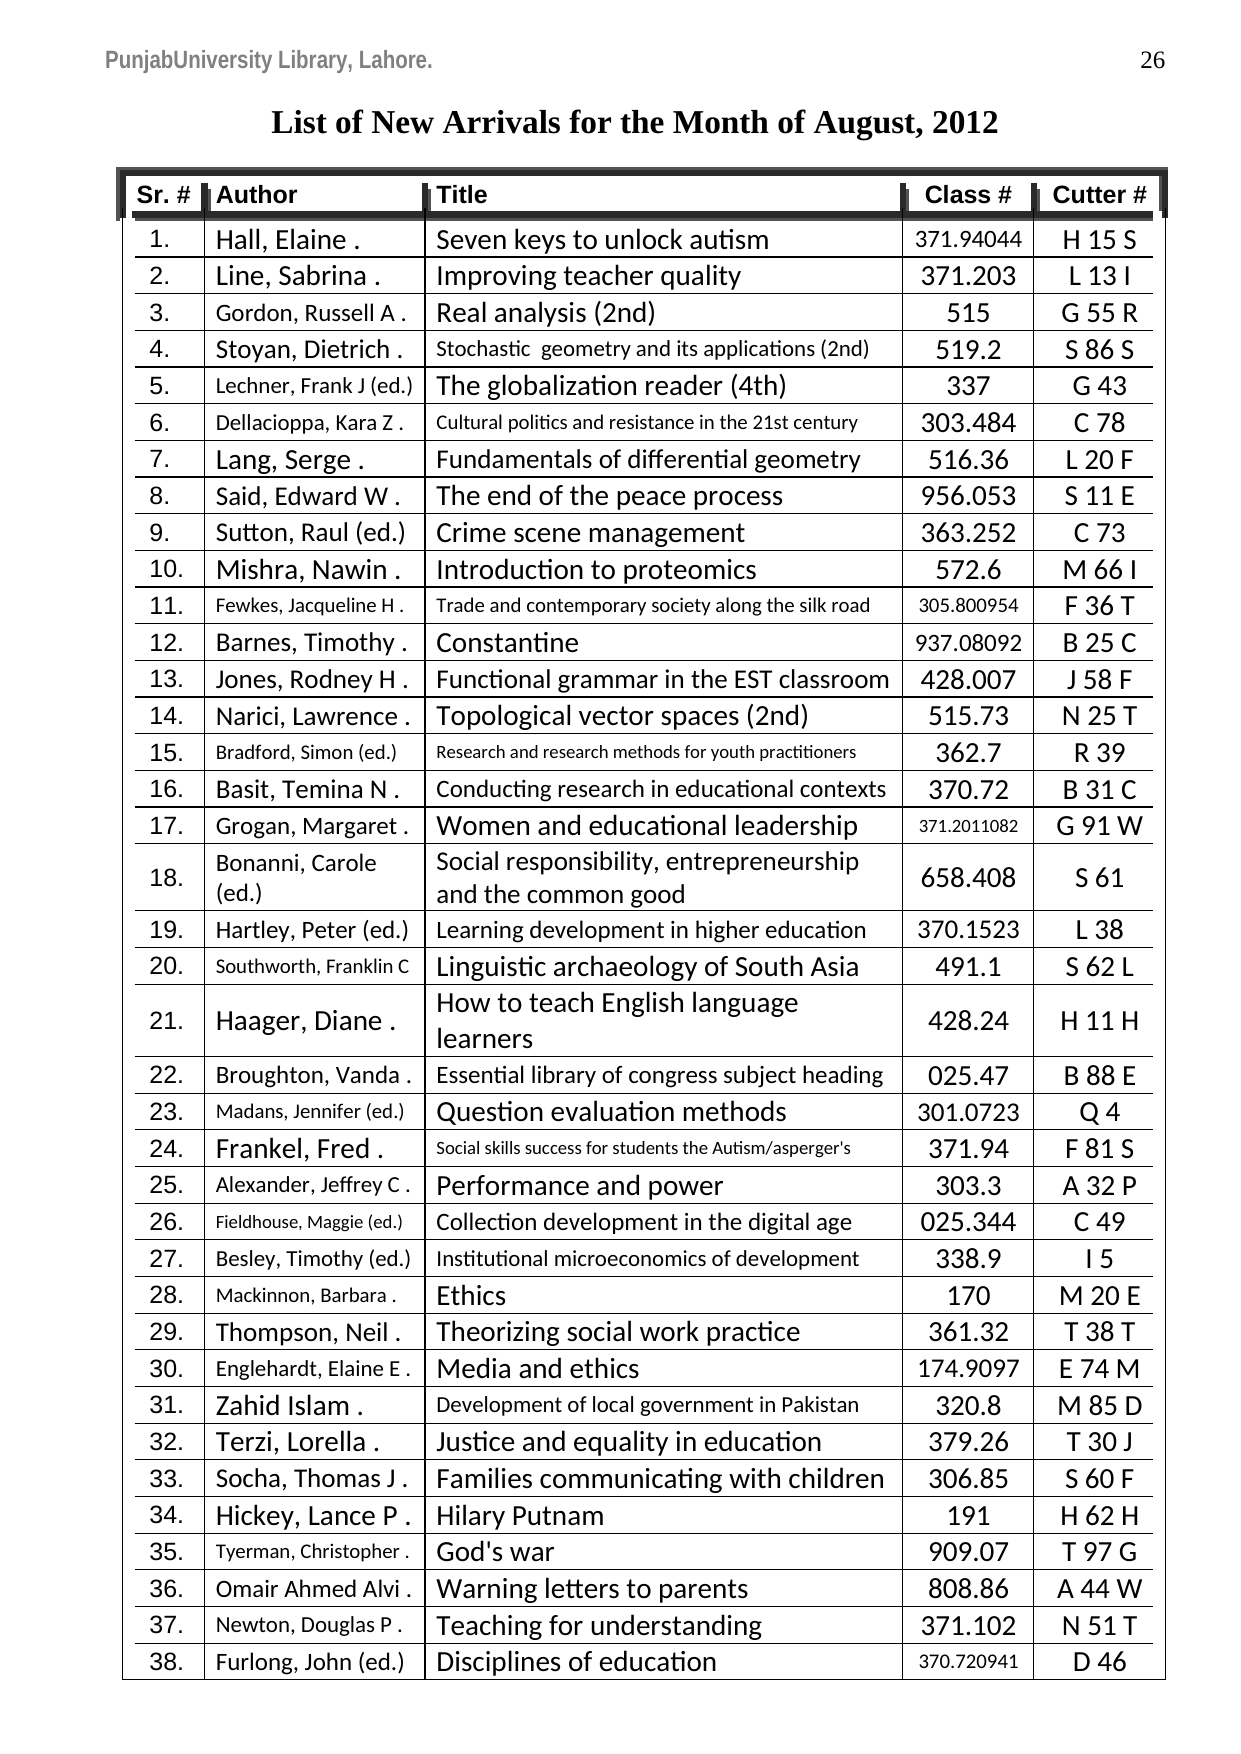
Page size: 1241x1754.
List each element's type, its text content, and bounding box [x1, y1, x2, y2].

table_cell [123, 330, 204, 366]
table_cell Development of local government in Pakistan [426, 1387, 902, 1422]
table_cell [123, 660, 204, 696]
table_cell H 11 H [1034, 984, 1165, 1056]
table_cell 909.07 [903, 1534, 1033, 1569]
table_cell [123, 1093, 204, 1129]
table_cell How to teach English language learners [426, 985, 902, 1056]
table_cell Haager, Diane . [205, 985, 424, 1056]
table_cell 371.102 [903, 1607, 1033, 1642]
table_cell H 62 H [1034, 1496, 1165, 1532]
table_cell 572.6 [903, 551, 1033, 586]
table_cell Bonanni, Carole (ed.) [205, 844, 424, 910]
table_cell [123, 696, 204, 733]
table_cell Basit, Temina N . [205, 771, 424, 806]
table_cell S 61 [1034, 843, 1165, 910]
table_cell Constantine [426, 624, 902, 660]
table_cell M 20 E [1034, 1276, 1165, 1312]
table_cell B 88 E [1034, 1056, 1165, 1092]
table_cell Warning letters to parents [426, 1570, 902, 1606]
table_cell 370.720941 [903, 1644, 1033, 1679]
table_cell 428.24 [903, 985, 1033, 1056]
table_cell Grogan, Margaret . [205, 808, 424, 843]
table_cell G 55 R [1034, 293, 1165, 330]
table_cell 515 [903, 294, 1033, 330]
table_cell Cultural politics and resistance in the 21st century [426, 404, 902, 440]
table_cell Social responsibility, entrepreneurship and the common good [426, 844, 902, 910]
table_cell [123, 910, 204, 947]
table_cell Teaching for understanding [426, 1607, 902, 1642]
table_cell Hall, Elaine . [205, 221, 424, 256]
table_cell [123, 1276, 204, 1312]
table_cell N 51 T [1034, 1606, 1165, 1642]
table_cell Ethics [426, 1277, 902, 1312]
table_cell 379.26 [903, 1424, 1033, 1459]
table_cell Learning development in higher education [426, 911, 902, 947]
table_cell Lechner, Frank J (ed.) [205, 368, 424, 403]
table_cell Jones, Rodney H . [205, 661, 424, 696]
table_cell [123, 586, 204, 623]
table_cell [123, 843, 204, 910]
table_cell F 36 T [1034, 586, 1165, 623]
table_cell M 85 D [1034, 1386, 1165, 1422]
table_cell Terzi, Lorella . [205, 1424, 424, 1459]
table_cell S 62 L [1034, 947, 1165, 983]
table_cell Frankel, Fred . [205, 1130, 424, 1166]
table_cell Hartley, Peter (ed.) [205, 911, 424, 947]
table_cell Seven keys to unlock autism [426, 221, 902, 256]
table_cell [123, 256, 204, 293]
table_cell [123, 1349, 204, 1386]
table_cell 301.0723 [903, 1094, 1033, 1129]
table_cell 174.9097 [903, 1350, 1033, 1386]
table_cell N 25 T [1034, 696, 1165, 733]
table_cell A 44 W [1034, 1569, 1165, 1606]
table_cell 515.73 [903, 698, 1033, 733]
table_cell Improving teacher quality [426, 258, 902, 293]
table_cell R 39 [1034, 733, 1165, 770]
table_cell Gordon, Russell A . [205, 294, 424, 330]
table_cell [123, 1166, 204, 1202]
table_cell 363.252 [903, 514, 1033, 550]
table_cell [123, 1606, 204, 1642]
table_cell 371.94044 [903, 221, 1033, 256]
table_cell Sutton, Raul (ed.) [205, 514, 424, 550]
table_cell L 13 I [1034, 256, 1165, 293]
table_cell Bradford, Simon (ed.) [205, 734, 424, 770]
table_cell [123, 733, 204, 770]
table_cell [123, 1423, 204, 1459]
table_cell [123, 440, 204, 476]
table_cell Functional grammar in the EST classroom [426, 661, 902, 696]
table_cell I 5 [1034, 1239, 1165, 1276]
table_cell 371.203 [903, 258, 1033, 293]
table_cell Socha, Thomas J . [205, 1460, 424, 1496]
table_cell Omair Ahmed Alvi . [205, 1570, 424, 1606]
table_cell [123, 293, 204, 330]
table_cell T 97 G [1034, 1533, 1165, 1569]
table_cell Conducting research in educational contexts [426, 771, 902, 806]
table_cell Stochastic geometry and its applications (2nd) [426, 331, 902, 366]
table_cell 303.484 [903, 404, 1033, 440]
table_cell [123, 476, 204, 513]
table_cell B 25 C [1034, 623, 1165, 660]
table_cell L 20 F [1034, 440, 1165, 476]
table_cell S 60 F [1034, 1459, 1165, 1496]
table_cell [123, 623, 204, 660]
table_cell 303.3 [903, 1167, 1033, 1202]
table_cell [123, 947, 204, 983]
table_cell Line, Sabrina . [205, 258, 424, 293]
table_cell Institutional microeconomics of development [426, 1240, 902, 1276]
table_cell Lang, Serge . [205, 441, 424, 476]
table_cell [123, 208, 204, 256]
table_cell Media and ethics [426, 1350, 902, 1386]
table_cell Q 4 [1034, 1093, 1165, 1129]
table_cell Tyerman, Christopher . [205, 1534, 424, 1569]
table_cell Hickey, Lance P . [205, 1497, 424, 1532]
table_cell C 49 [1034, 1203, 1165, 1239]
table_cell E 74 M [1034, 1349, 1165, 1386]
table_cell Linguistic archaeology of South Asia [426, 948, 902, 983]
table_cell 306.85 [903, 1460, 1033, 1496]
table_cell [123, 1643, 204, 1679]
table_cell 371.2011082 [903, 808, 1033, 843]
table_cell B 31 C [1034, 770, 1165, 806]
table_cell Crime scene management [426, 514, 902, 550]
table_cell Broughton, Vanda . [205, 1057, 424, 1092]
table_cell Real analysis (2nd) [426, 294, 902, 330]
table_cell 808.86 [903, 1570, 1033, 1606]
table_cell C 78 [1034, 403, 1165, 440]
table_cell Dellacioppa, Kara Z . [205, 404, 424, 440]
text List of New Arrivals for the Month of August, 2012 [105, 102, 1165, 141]
table_cell [123, 1203, 204, 1239]
table_cell H 15 S [1034, 208, 1165, 256]
table_cell Southworth, Franklin C [205, 948, 424, 983]
table_cell [123, 1569, 204, 1606]
table_cell 658.408 [903, 844, 1033, 910]
table_cell 337 [903, 368, 1033, 403]
table_cell [123, 1056, 204, 1092]
table_cell [123, 1129, 204, 1166]
table_cell T 38 T [1034, 1313, 1165, 1349]
table_header Class # [903, 176, 1034, 208]
table_cell 371.94 [903, 1130, 1033, 1166]
table_cell The end of the peace process [426, 478, 902, 513]
table_cell 170 [903, 1277, 1033, 1312]
table_cell Research and research methods for youth practitioners [426, 734, 902, 770]
table_cell S 86 S [1034, 330, 1165, 366]
table_cell Fieldhouse, Maggie (ed.) [205, 1204, 424, 1239]
table_cell Performance and power [426, 1167, 902, 1202]
table_cell Women and educational leadership [426, 808, 902, 843]
table_cell [123, 366, 204, 403]
table_cell 428.007 [903, 661, 1033, 696]
table_cell Trade and contemporary society along the silk road [426, 588, 902, 623]
table_cell 338.9 [903, 1240, 1033, 1276]
table_cell J 58 F [1034, 660, 1165, 696]
table_cell [123, 984, 204, 1056]
table_cell Furlong, John (ed.) [205, 1644, 424, 1679]
table_header Title [425, 176, 903, 208]
table_cell 025.47 [903, 1057, 1033, 1092]
table_cell 370.72 [903, 771, 1033, 806]
table_cell 519.2 [903, 331, 1033, 366]
table_cell The globalization reader (4th) [426, 368, 902, 403]
table_cell Thompson, Neil . [205, 1314, 424, 1349]
table_cell [123, 1459, 204, 1496]
table_cell G 91 W [1034, 806, 1165, 843]
table_cell Introduction to proteomics [426, 551, 902, 586]
table_cell 305.800954 [903, 588, 1033, 623]
table_cell M 66 I [1034, 550, 1165, 586]
table_cell [123, 1533, 204, 1569]
table_header Author [204, 176, 425, 208]
table_cell [123, 403, 204, 440]
table_cell [123, 513, 204, 550]
table_cell [123, 1496, 204, 1532]
table_cell 025.344 [903, 1204, 1033, 1239]
table_cell [123, 1313, 204, 1349]
table_cell Fewkes, Jacqueline H . [205, 588, 424, 623]
table_cell 516.36 [903, 441, 1033, 476]
table_cell 370.1523 [903, 911, 1033, 947]
table_cell Social skills success for students the Autism/asperger's [426, 1130, 902, 1166]
table_cell Mishra, Nawin . [205, 551, 424, 586]
table_header Sr. # [129, 176, 204, 208]
table_cell C 73 [1034, 513, 1165, 550]
table_cell Mackinnon, Barbara . [205, 1277, 424, 1312]
table_cell God's war [426, 1534, 902, 1569]
table_cell Justice and equality in education [426, 1424, 902, 1459]
table_cell Hilary Putnam [426, 1497, 902, 1532]
table_cell L 38 [1034, 910, 1165, 947]
table_cell Topological vector spaces (2nd) [426, 698, 902, 733]
table_cell 361.32 [903, 1314, 1033, 1349]
table_cell Barnes, Timothy . [205, 624, 424, 660]
table_cell [123, 806, 204, 843]
table_cell 491.1 [903, 948, 1033, 983]
table_cell Said, Edward W . [205, 478, 424, 513]
table_cell Disciplines of education [426, 1644, 902, 1679]
table_cell [123, 1239, 204, 1276]
table_cell Alexander, Jeffrey C . [205, 1167, 424, 1202]
table_cell Madans, Jennifer (ed.) [205, 1094, 424, 1129]
table_header Cutter # [1034, 176, 1159, 208]
table_cell G 43 [1034, 366, 1165, 403]
table_cell Theorizing social work practice [426, 1314, 902, 1349]
table_cell S 11 E [1034, 476, 1165, 513]
table_cell Question evaluation methods [426, 1094, 902, 1129]
table_cell Englehardt, Elaine E . [205, 1350, 424, 1386]
table_cell Families communicating with children [426, 1460, 902, 1496]
table_cell [123, 770, 204, 806]
table_cell 191 [903, 1497, 1033, 1532]
table_cell 956.053 [903, 478, 1033, 513]
table_cell Essential library of congress subject heading [426, 1057, 902, 1092]
table_cell Narici, Lawrence . [205, 698, 424, 733]
table_cell Zahid Islam . [205, 1387, 424, 1422]
table_cell Collection development in the digital age [426, 1204, 902, 1239]
table_cell [123, 1386, 204, 1422]
table_cell Stoyan, Dietrich . [205, 331, 424, 366]
table_cell 362.7 [903, 734, 1033, 770]
table_cell D 46 [1034, 1643, 1165, 1679]
table_cell 937.08092 [903, 624, 1033, 660]
table_cell Newton, Douglas P . [205, 1607, 424, 1642]
table_cell Fundamentals of differential geometry [426, 441, 902, 476]
table_cell Besley, Timothy (ed.) [205, 1240, 424, 1276]
table_cell [123, 550, 204, 586]
table_cell T 30 J [1034, 1423, 1165, 1459]
table_cell 320.8 [903, 1387, 1033, 1422]
table_cell A 32 P [1034, 1166, 1165, 1202]
table_cell F 81 S [1034, 1129, 1165, 1166]
